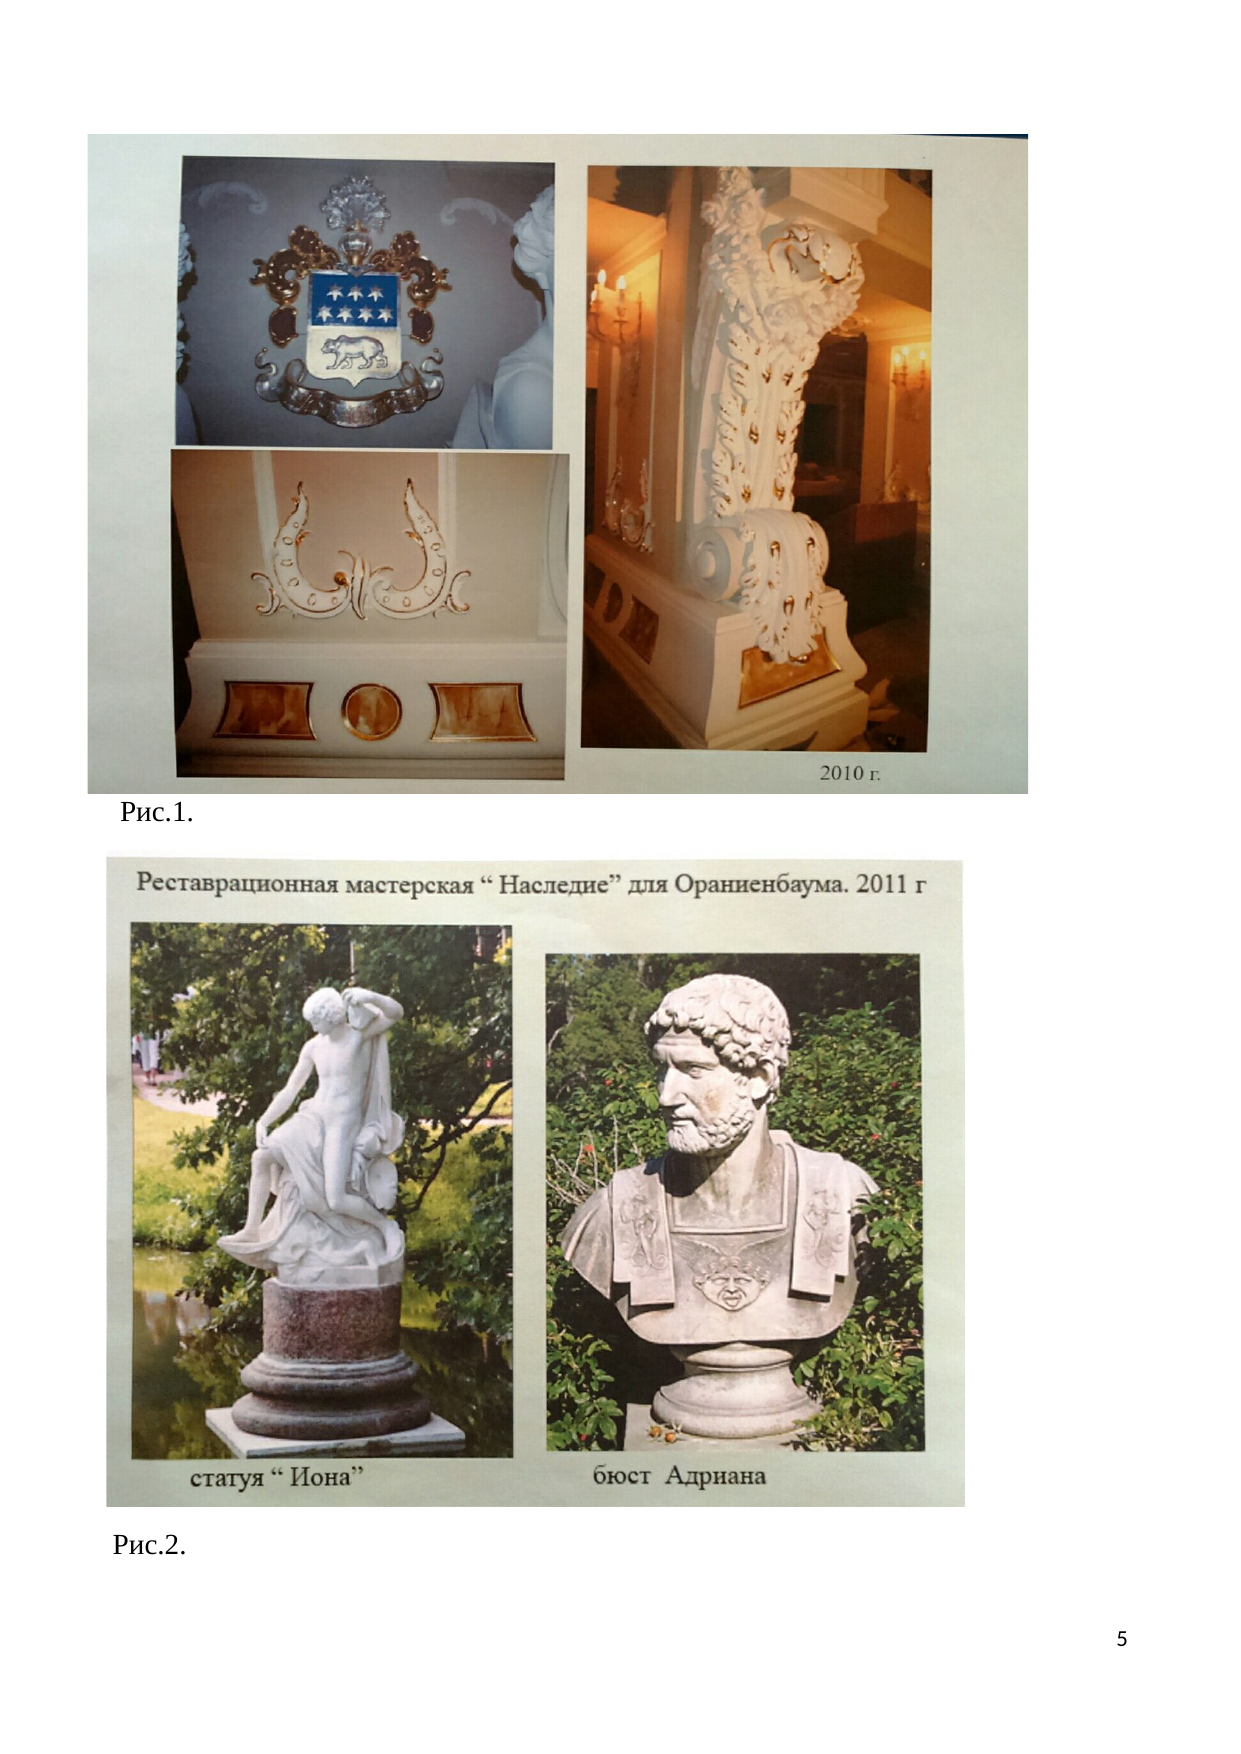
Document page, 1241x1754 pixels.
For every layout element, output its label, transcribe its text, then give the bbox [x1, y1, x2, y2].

picture [87, 134, 1029, 794]
picture [106, 850, 965, 1507]
